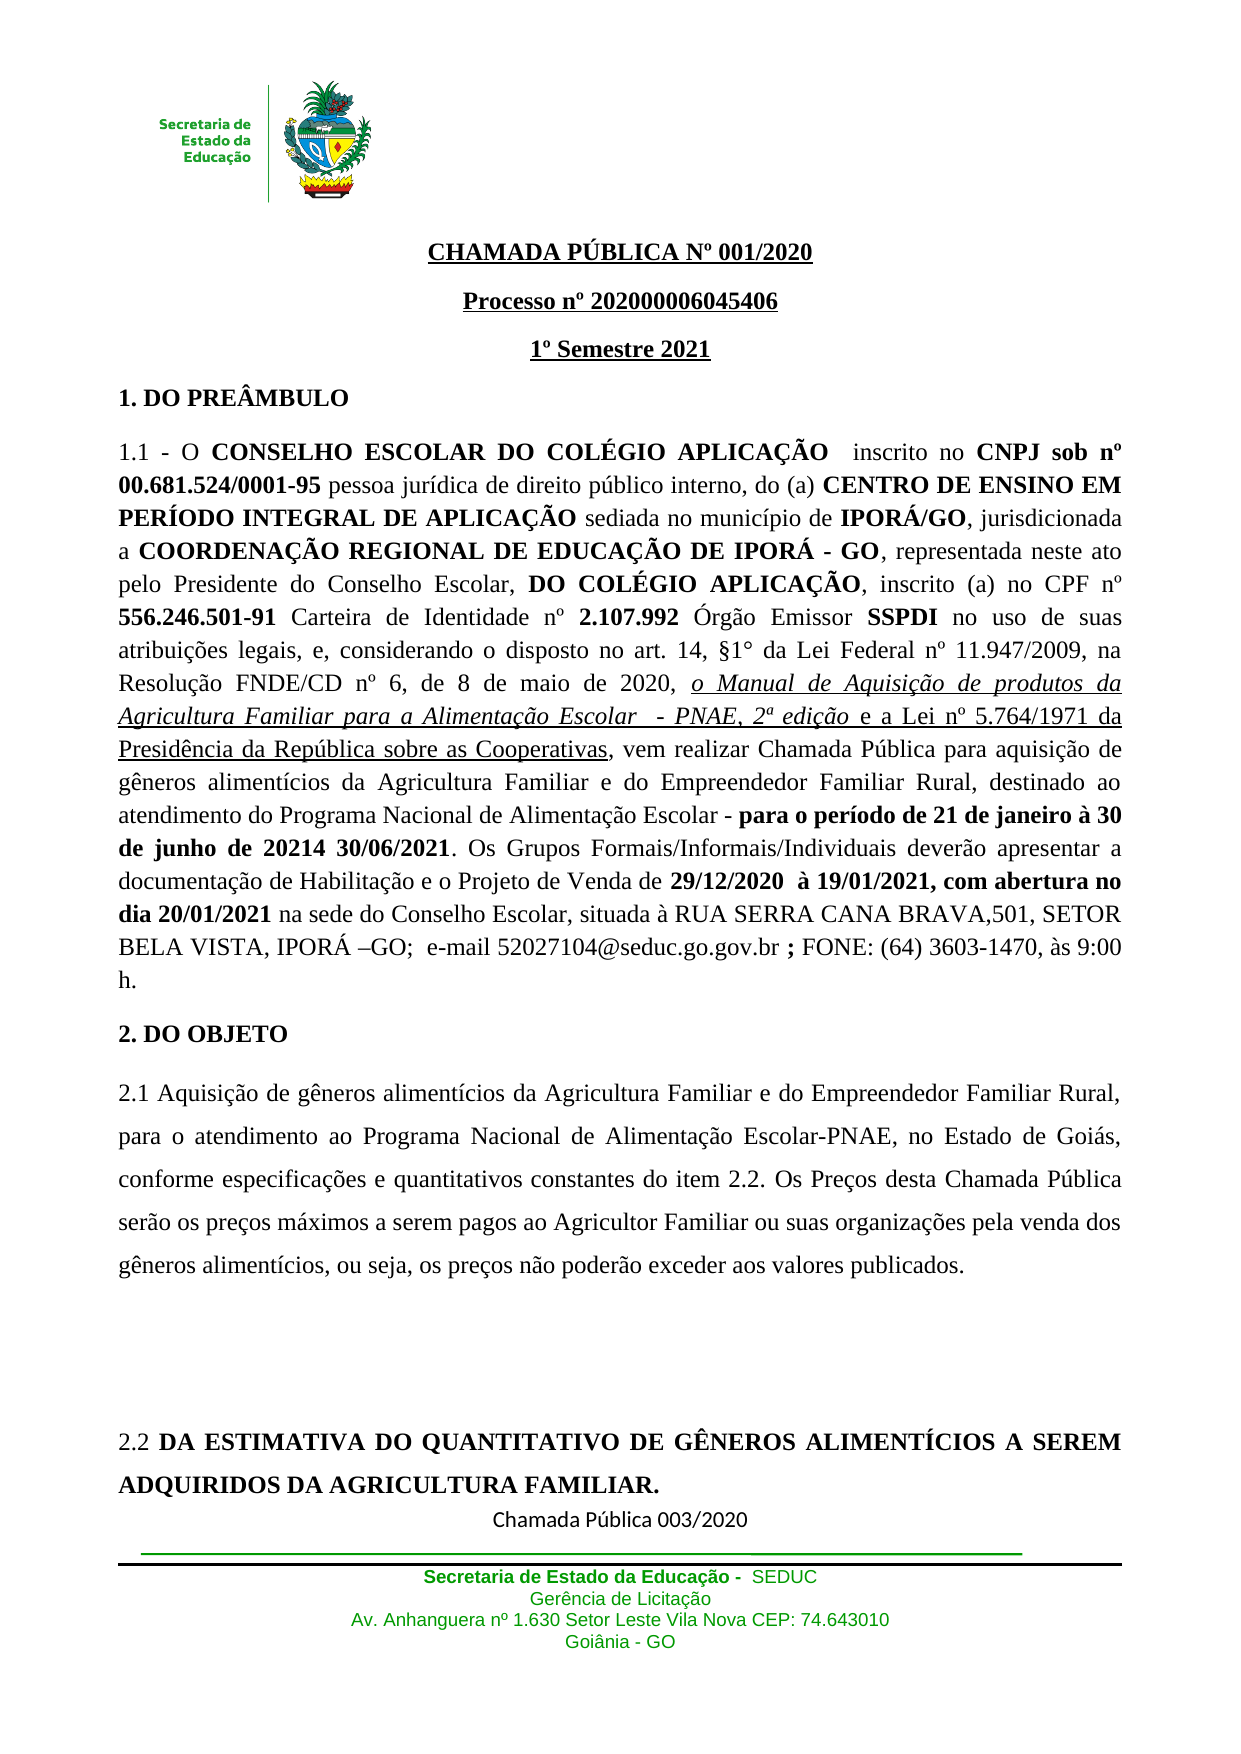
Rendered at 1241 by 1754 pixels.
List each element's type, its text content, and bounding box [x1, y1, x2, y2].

text CHAMADA PÚBLICA Nº 001/2020 [118, 237, 1122, 266]
text 1.1 - O CONSELHO ESCOLAR DO COLÉGIO APLICAÇÃO inscrito no CNPJ sob nº 00.681.524/0001-95 pessoa jurídica de direito público interno, do (a) CENTRO DE ENSINO EM PERÍODO INTEGRAL DE APLICAÇÃO sediada no município de IPORÁ/GO, jurisdicionada a COORDENAÇÃO REGIONAL DE EDUCAÇÃO DE IPORÁ - GO, representada neste ato pelo Presidente do Conselho Escolar, DO COLÉGIO APLICAÇÃO, inscrito (a) no CPF nº 556.246.501-91 Carteira de Identidade nº 2.107.992 Órgão Emissor SSPDI no uso de suas atribuições legais, e, considerando o disposto no art. 14, §1° da Lei Federal nº 11.947/2009, na Resolução FNDE/CD nº 6, de 8 de maio de 2020, o Manual de Aquisição de produtos da Agricultura Familiar para a Alimentação Escolar - PNAE, 2ª edição e a Lei nº 5.764/1971 da Presidência da República sobre as Cooperativas, vem realizar Chamada Pública para aquisição de gêneros alimentícios da Agricultura Familiar e do Empreendedor Familiar Rural, destinado ao atendimento do Programa Nacional de Alimentação Escolar - para o período de 21 de janeiro à 30 de junho de 20214 30/06/2021. Os Grupos Formais/Informais/Individuais deverão apresentar a documentação de Habilitação e o Projeto de Venda de 29/12/2020 à 19/01/2021, com abertura no dia 20/01/2021 na sede do Conselho Escolar, situada à RUA SERRA CANA BRAVA,501, SETOR BELA VISTA, IPORÁ –GO; e-mail 52027104@seduc.go.gov.br ; FONE: (64) 3603-1470, às 9:00 h. [118, 437, 1122, 726]
text 2. DO OBJETO [118, 1019, 1122, 1048]
text 2.2 DA ESTIMATIVA DO QUANTITATIVO DE GÊNEROS ALIMENTÍCIOS A SEREM ADQUIRIDOS DA AGRICULTURA FAMILIAR. [118, 1427, 1122, 1498]
text 1º Semestre 2021 [118, 334, 1122, 363]
text 2.1 Aquisição de gêneros alimentícios da Agricultura Familiar e do Empreendedor Familiar Rural, para o atendimento ao Programa Nacional de Alimentação Escolar-PNAE, no Estado de Goiás, conforme especificações e quantitativos constantes do item 2.2. Os Preços desta Chamada Pública serão os preços máximos a serem pagos ao Agricultor Familiar ou suas organizações pela venda dos gêneros alimentícios, ou seja, os preços não poderão exceder aos valores publicados. [118, 1078, 1122, 1279]
text 1. DO PREÂMBULO [118, 383, 1122, 412]
text 1.1 - O CONSELHO ESCOLAR DO COLÉGIO APLICAÇÃO inscrito no CNPJ sob nº 00.681.524/0001-95 pessoa jurídica de direito público interno, do (a) CENTRO DE ENSINO EM PERÍODO INTEGRAL DE APLICAÇÃO sediada no município de IPORÁ/GO, jurisdicionada a COORDENAÇÃO REGIONAL DE EDUCAÇÃO DE IPORÁ - GO, representada neste ato pelo Presidente do Conselho Escolar, DO COLÉGIO APLICAÇÃO, inscrito (a) no CPF nº 556.246.501-91 Carteira de Identidade nº 2.107.992 Órgão Emissor SSPDI no uso de suas atribuições legais, e, considerando o disposto no art. 14, §1° da Lei Federal nº 11.947/2009, na Resolução FNDE/CD nº 6, de 8 de maio de 2020, o Manual de Aquisição de produtos da Agricultura Familiar para a Alimentação Escolar - PNAE, 2ª edição e a Lei nº 5.764/1971 da Presidência da República sobre as Cooperativas, vem realizar Chamada Pública para aquisição de gêneros alimentícios da Agricultura Familiar e do Empreendedor Familiar Rural, destinado ao atendimento do Programa Nacional de Alimentação Escolar - para o período de 21 de janeiro à 30 de junho de 20214 30/06/2021. Os Grupos Formais/Informais/Individuais deverão apresentar a documentação de Habilitação e o Projeto de Venda de 29/12/2020 à 19/01/2021, com abertura no dia 20/01/2021 na sede do Conselho Escolar, situada à RUA SERRA CANA BRAVA,501, SETOR BELA VISTA, IPORÁ –GO; e-mail 52027104@seduc.go.gov.br ; FONE: (64) 3603-1470, às 9:00 h. [118, 728, 1122, 994]
picture [118, 73, 412, 210]
text Processo nº 202000006045406 [118, 286, 1122, 314]
